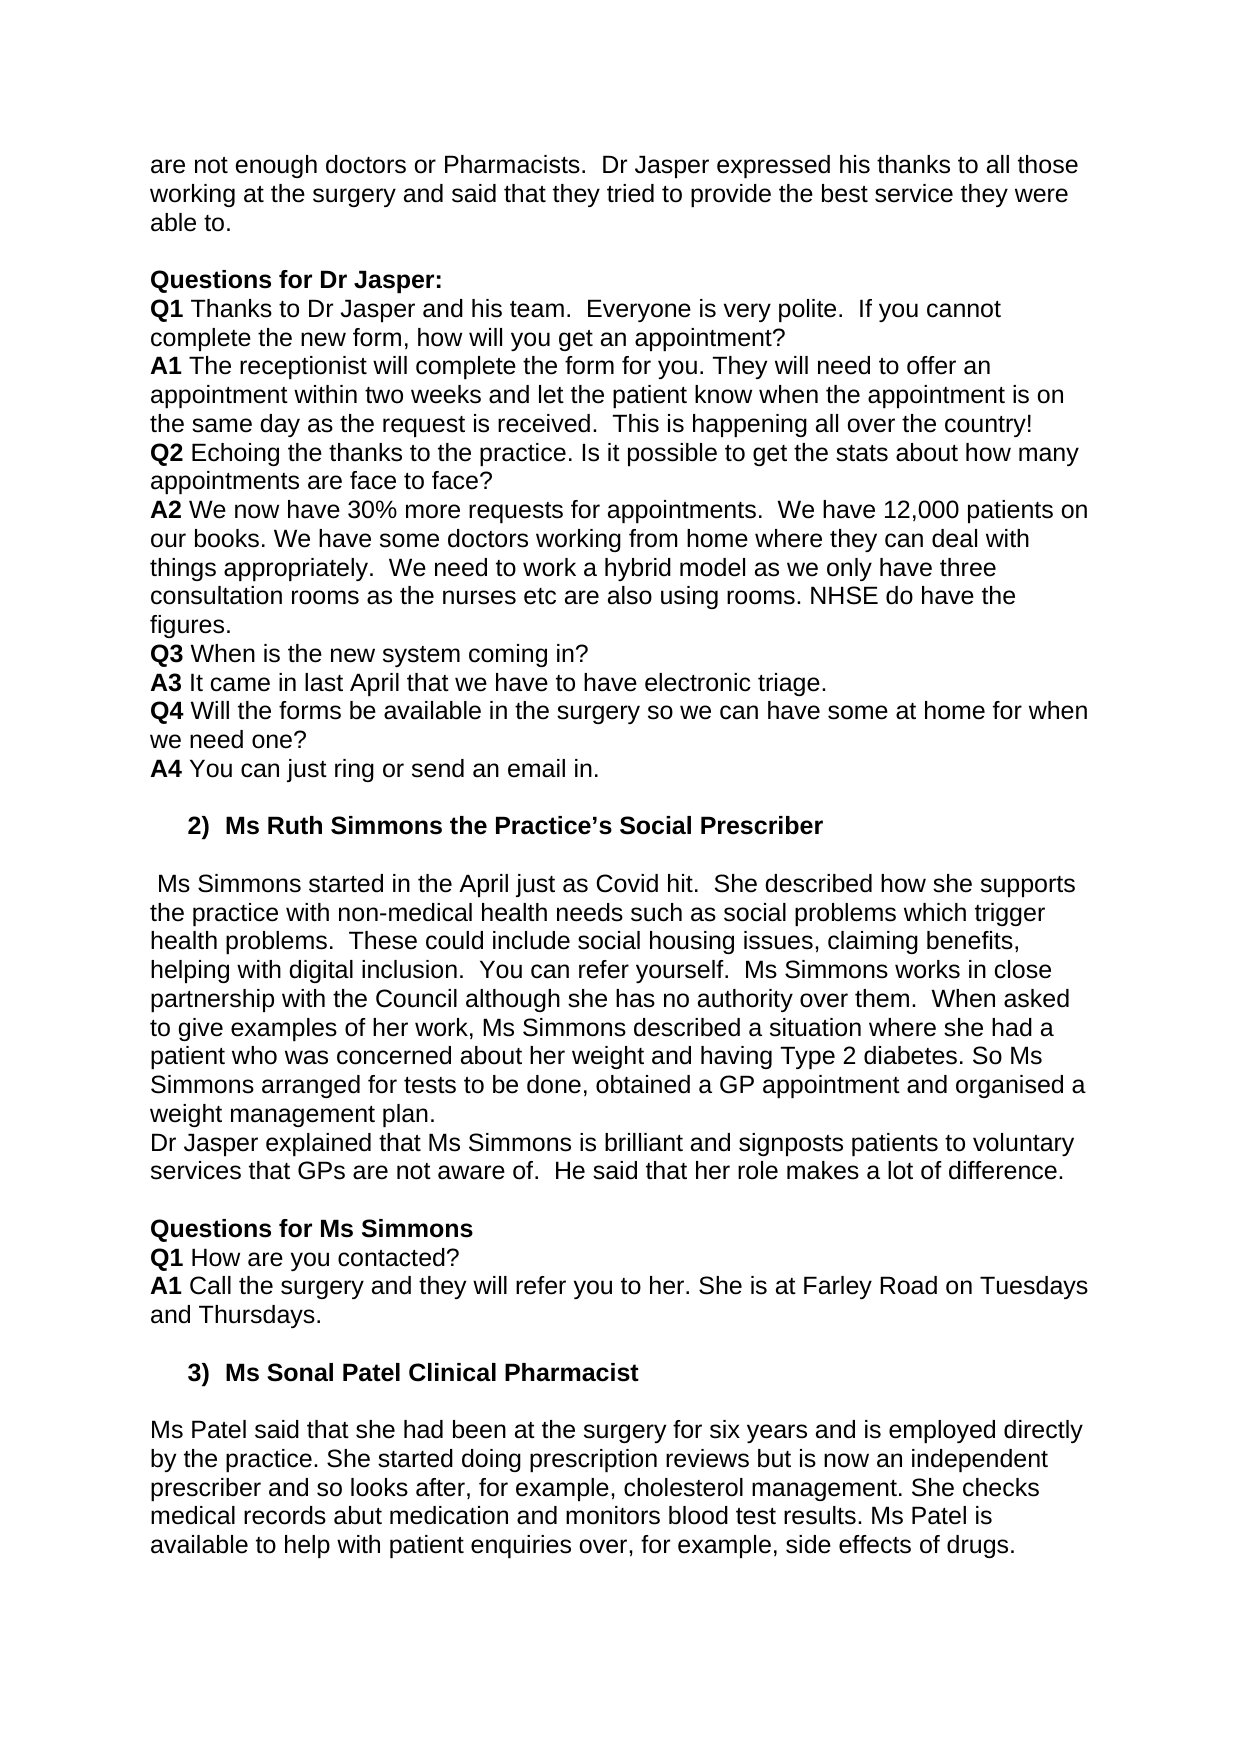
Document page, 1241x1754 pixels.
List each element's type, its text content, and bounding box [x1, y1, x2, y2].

text Q3 When is the new system coming in? [150, 639, 1090, 667]
text A1 Call the surgery and they will refer you to her. She is at Farley Road on Tuesdays and Thursdays. [150, 1271, 1090, 1329]
text Q2 Echoing the thanks to the practice. Is it possible to get the stats about how many appointments are face to face? [150, 437, 1090, 495]
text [150, 150, 1090, 236]
text A4 You can just ring or send an email in. [150, 754, 1090, 782]
list Ms Ruth Simmons the Practice’s Social Prescriber [187, 811, 1090, 840]
text A3 It came in last April that we have to have electronic triage. [150, 667, 1090, 696]
text Q4 Will the forms be available in the surgery so we can have some at home for when we need one? [150, 696, 1090, 754]
text A2 We now have 30% more requests for appointments. We have 12,000 patients on our books. We have some doctors working from home where they can deal with things appropriately. We need to work a hybrid model as we only have three consultation rooms as the nurses etc are also using rooms. NHSE do have the figures. [150, 495, 1090, 639]
text Questions for Ms Simmons [150, 1214, 1090, 1242]
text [150, 1415, 1090, 1559]
text Dr Jasper explained that Ms Simmons is brilliant and signposts patients to voluntary services that GPs are not aware of. He said that her role makes a lot of difference. [150, 1127, 1090, 1185]
text Q1 Thanks to Dr Jasper and his team. Everyone is very polite. If you cannot complete the new form, how will you get an appointment? [150, 294, 1090, 351]
list Ms Sonal Patel Clinical Pharmacist [187, 1357, 1090, 1386]
text A1 The receptionist will complete the form for you. They will need to offer an appointment within two weeks and let the patient know when the appointment is on the same day as the request is received. This is happening all over the country! [150, 351, 1090, 437]
text Questions for Dr Jasper: [150, 265, 1090, 294]
text Q1 How are you contacted? [150, 1242, 1090, 1271]
text Ms Simmons started in the April just as Covid hit. She described how she supports the practice with non-medical health needs such as social problems which trigger health problems. These could include social housing issues, claiming benefits, helping with digital inclusion. You can refer yourself. Ms Simmons works in close partnership with the Council although she has no authority over them. When asked to give examples of her work, Ms Simmons described a situation where she had a patient who was concerned about her weight and having Type 2 diabetes. So Ms Simmons arranged for tests to be done, obtained a GP appointment and organised a weight management plan. [150, 869, 1090, 1127]
